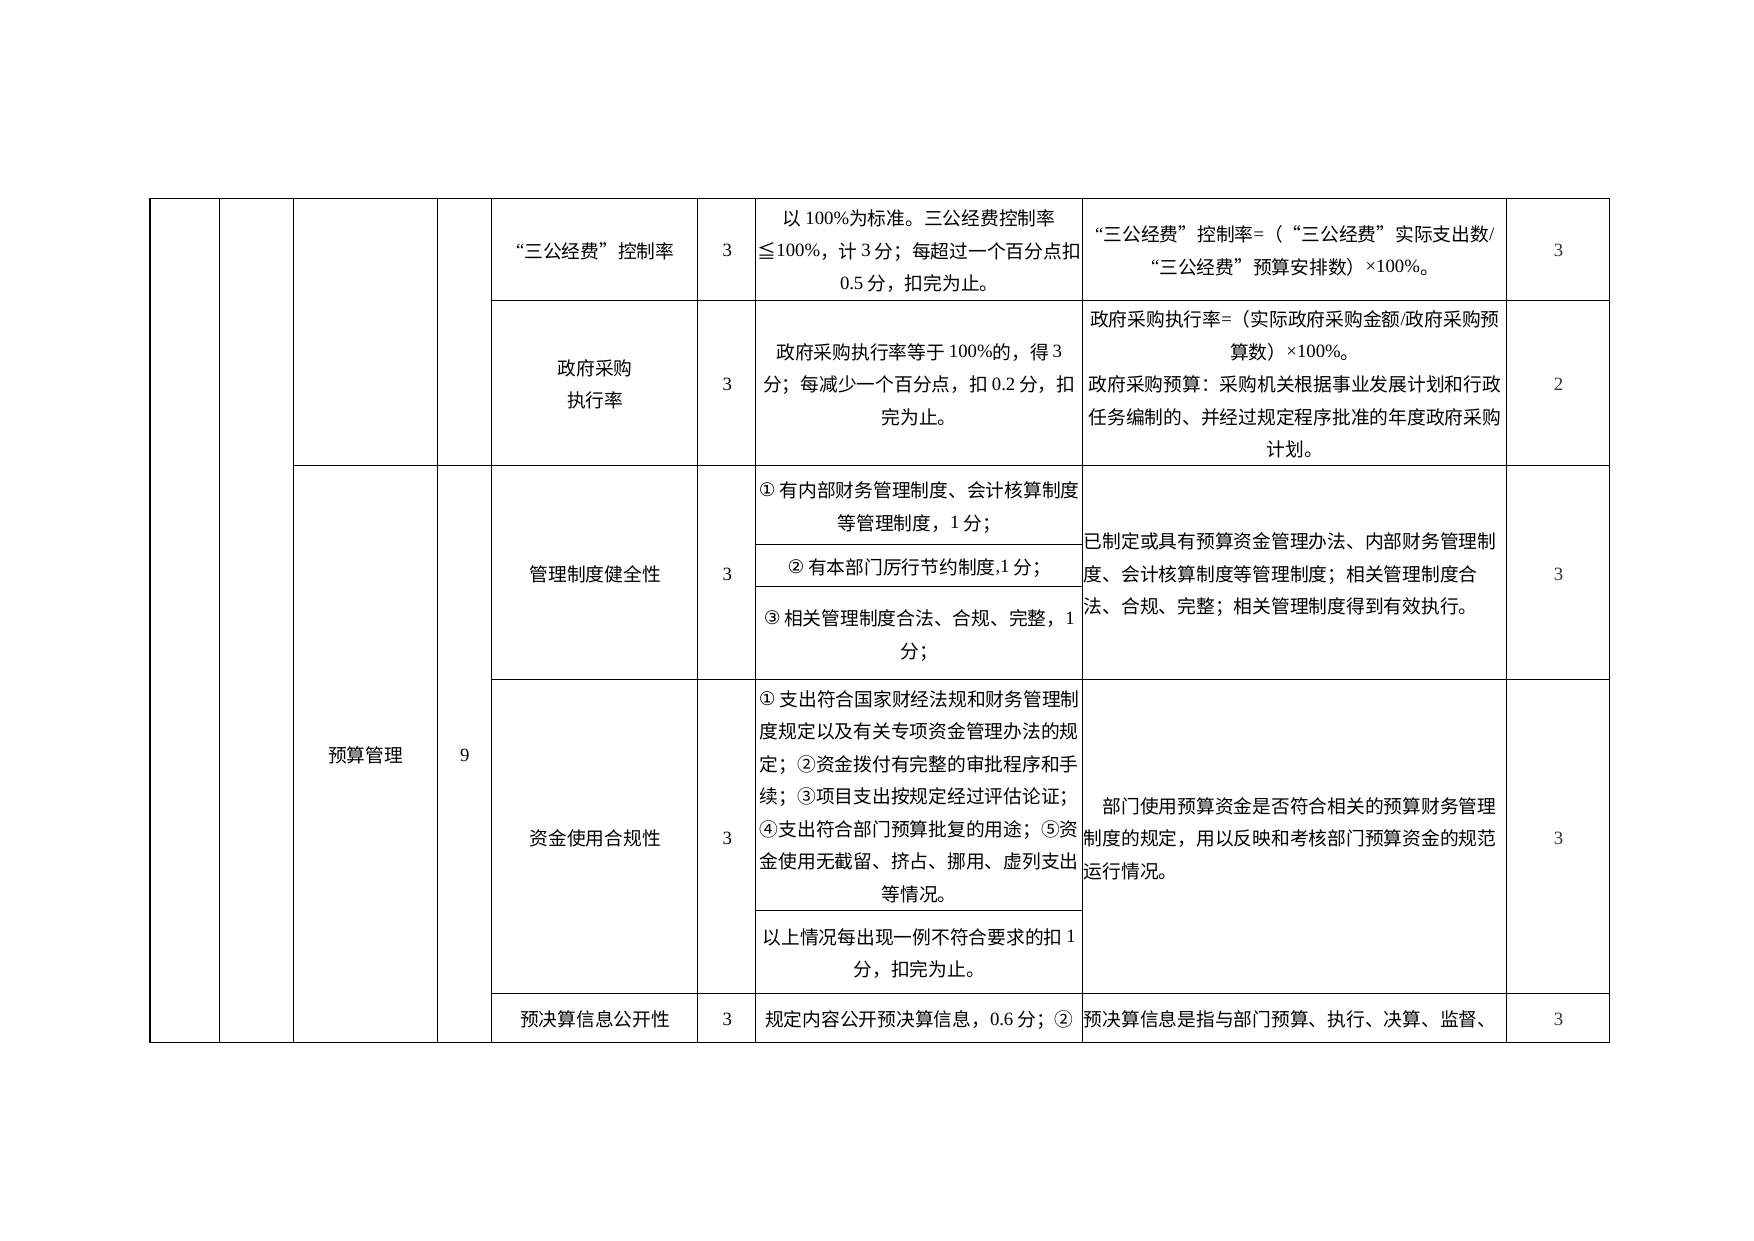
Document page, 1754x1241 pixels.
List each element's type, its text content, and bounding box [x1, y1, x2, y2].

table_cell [1083, 994, 1506, 1042]
table_cell 政府采购 执行率 [492, 301, 697, 465]
table_cell 3 [698, 994, 755, 1042]
table_cell 资金使用合规性 [492, 680, 697, 993]
table_cell 2 [1507, 301, 1609, 465]
table_cell 9 [438, 466, 491, 1042]
table_cell 3 [698, 301, 755, 465]
table_cell 部门使用预算资金是否符合相关的预算财务管理制度的规定，用以反映和考核部门预算资金的规范运行情况。 [1083, 680, 1506, 993]
table_cell 3 [698, 199, 755, 300]
table_cell 预决算信息公开性 [492, 994, 697, 1042]
table_cell 3 [698, 466, 755, 679]
table_cell “三公经费”控制率=（“三公经费”实际支出数/“三公经费”预算安排数）×100%。 [1083, 199, 1506, 300]
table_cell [756, 994, 1082, 1042]
table_cell “三公经费”控制率 [492, 199, 697, 300]
table_cell 以100%为标准。三公经费控制率≦100%，计3分；每超过一个百分点扣0.5分，扣完为止。 [756, 199, 1082, 300]
table_cell 政府采购执行率等于100%的，得3分；每减少一个百分点，扣0.2分，扣完为止。 [756, 301, 1082, 465]
table_cell 预算管理 [294, 466, 437, 1042]
table_cell 3 [1507, 680, 1609, 993]
table_cell 以上情况每出现一例不符合要求的扣1分，扣完为止。 [756, 911, 1082, 993]
table_cell ②有本部门厉行节约制度,1分； [756, 545, 1082, 586]
table_cell ①有内部财务管理制度、会计核算制度等管理制度，1分； [756, 466, 1082, 544]
table_cell 已制定或具有预算资金管理办法、内部财务管理制度、会计核算制度等管理制度；相关管理制度合法、合规、完整；相关管理制度得到有效执行。 [1083, 466, 1506, 679]
table_cell ③相关管理制度合法、合规、完整，1分； [756, 587, 1082, 679]
table_cell 3 [1507, 199, 1609, 300]
table_cell ①支出符合国家财经法规和财务管理制度规定以及有关专项资金管理办法的规定；②资金拨付有完整的审批程序和手续；③项目支出按规定经过评估论证；④支出符合部门预算批复的用途；⑤资金使用无截留、挤占、挪用、虚列支出等情况。 [756, 680, 1082, 909]
table_cell 3 [698, 680, 755, 993]
table_cell 管理制度健全性 [492, 466, 697, 679]
table_cell 3 [1507, 994, 1609, 1042]
table_cell 政府采购执行率=（实际政府采购金额/政府采购预算数）×100%。 政府采购预算：采购机关根据事业发展计划和行政任务编制的、并经过规定程序批准的年度政府采购计划。 [1083, 301, 1506, 465]
table_cell 3 [1507, 466, 1609, 679]
